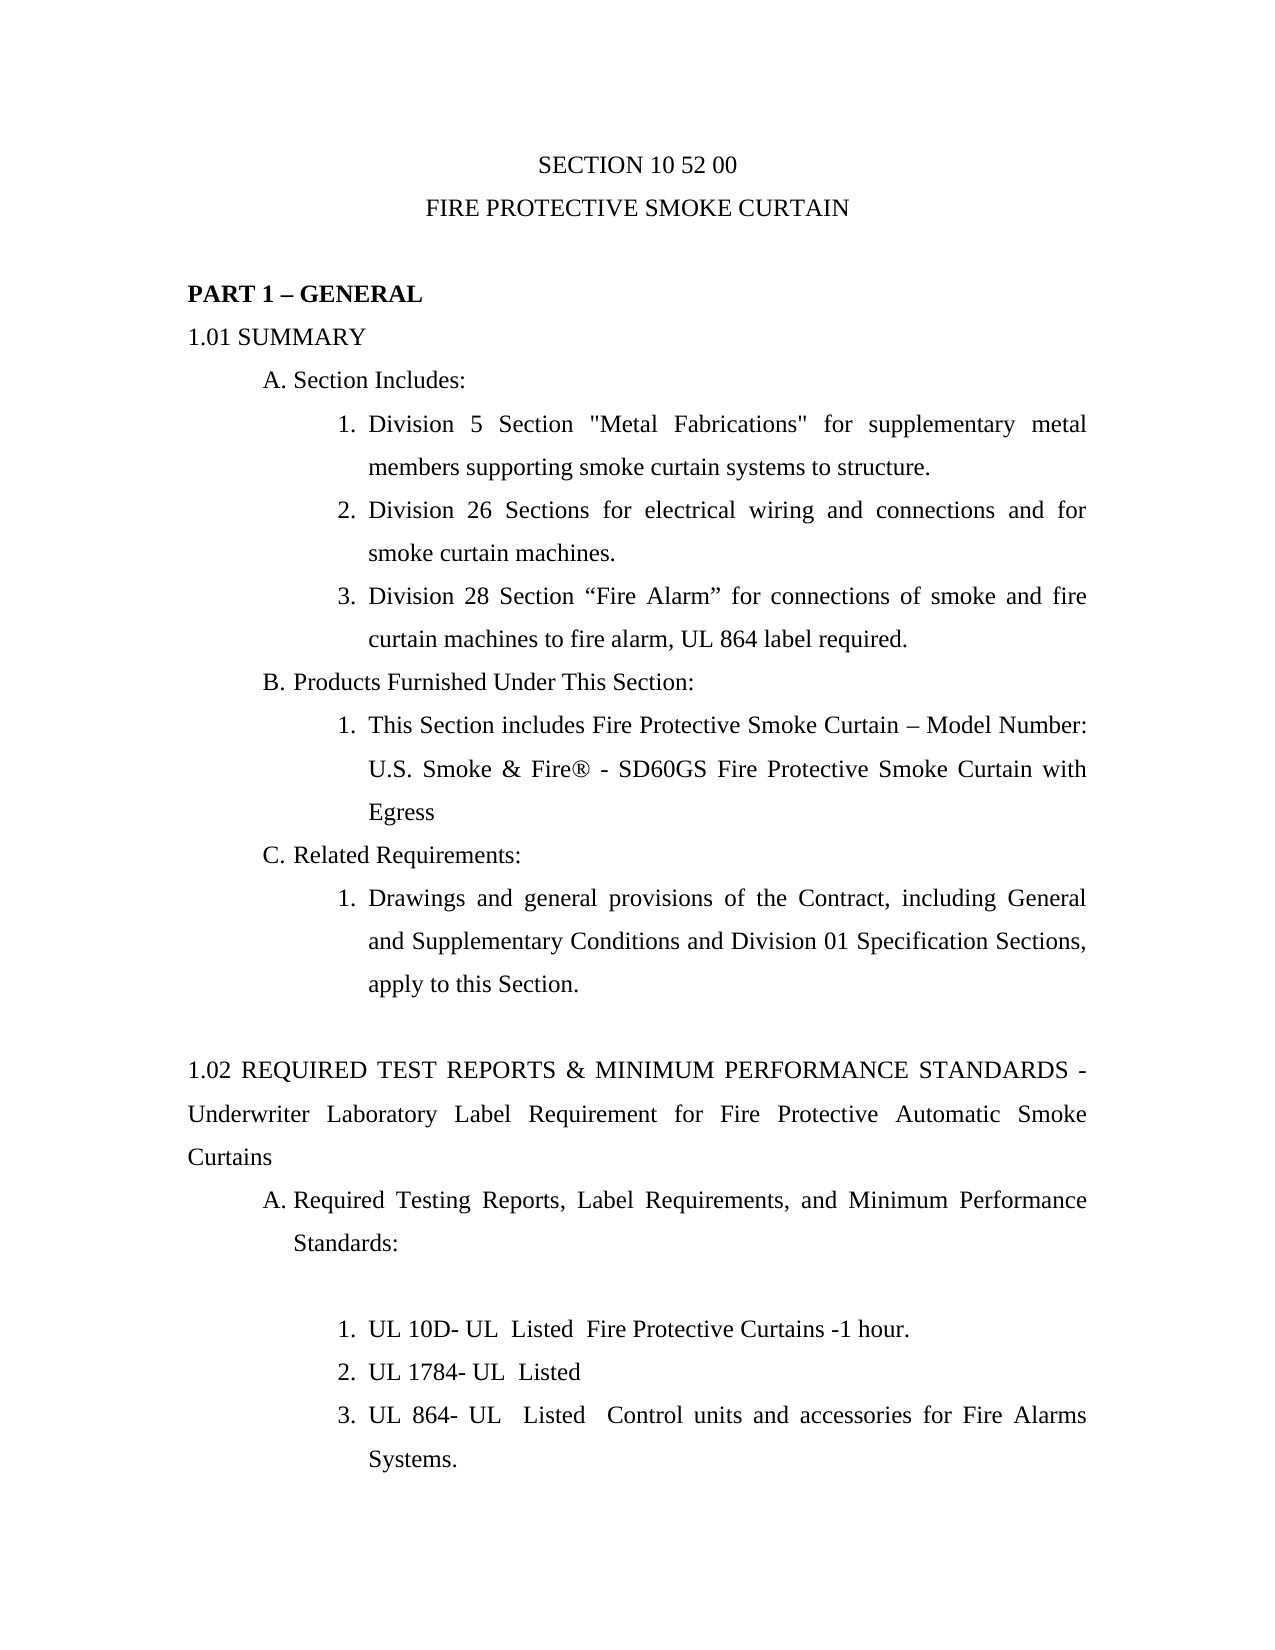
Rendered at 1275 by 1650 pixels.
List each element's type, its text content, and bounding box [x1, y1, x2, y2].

list This Section includes Fire Protective Smoke Curtain – Model Number: U.S. Smoke & Fire® - SD60GS Fire Protective Smoke Curtain with Egress [337, 711, 1087, 826]
list Division 28 Section “Fire Alarm” for connections of smoke and fire curtain machines to fire alarm, UL 864 label required. [337, 581, 1087, 653]
list Required Testing Reports, Label Requirements, and Minimum Performance Standards: [262, 1185, 1087, 1257]
text SECTION 10 52 00 [187, 150, 1087, 179]
list Division 5 Section "Metal Fabrications" for supplementary metal members supporting smoke curtain systems to structure. [337, 409, 1087, 481]
list UL 10D- UL Listed Fire Protective Curtains -1 hour. [337, 1314, 1087, 1343]
list UL 864- UL Listed Control units and accessories for Fire Alarms Systems. [337, 1401, 1087, 1472]
text 1.01 SUMMARY [187, 322, 1087, 351]
text FIRE PROTECTIVE SMOKE CURTAIN [187, 193, 1087, 222]
list UL 1784- UL Listed [337, 1357, 1087, 1386]
text 1.02 REQUIRED TEST REPORTS & MINIMUM PERFORMANCE STANDARDS - Underwriter Laboratory Label Requirement for Fire Protective Automatic Smoke Curtains [187, 1056, 1087, 1171]
list Related Requirements: [262, 840, 1087, 869]
list Section Includes: [262, 366, 1087, 394]
list Products Furnished Under This Section: [262, 667, 1087, 696]
list Division 26 Sections for electrical wiring and connections and for smoke curtain machines. [337, 495, 1087, 567]
list Drawings and general provisions of the Contract, including General and Supplementary Conditions and Division 01 Specification Sections, apply to this Section. [337, 883, 1087, 998]
text PART 1 – GENERAL [187, 279, 1087, 308]
